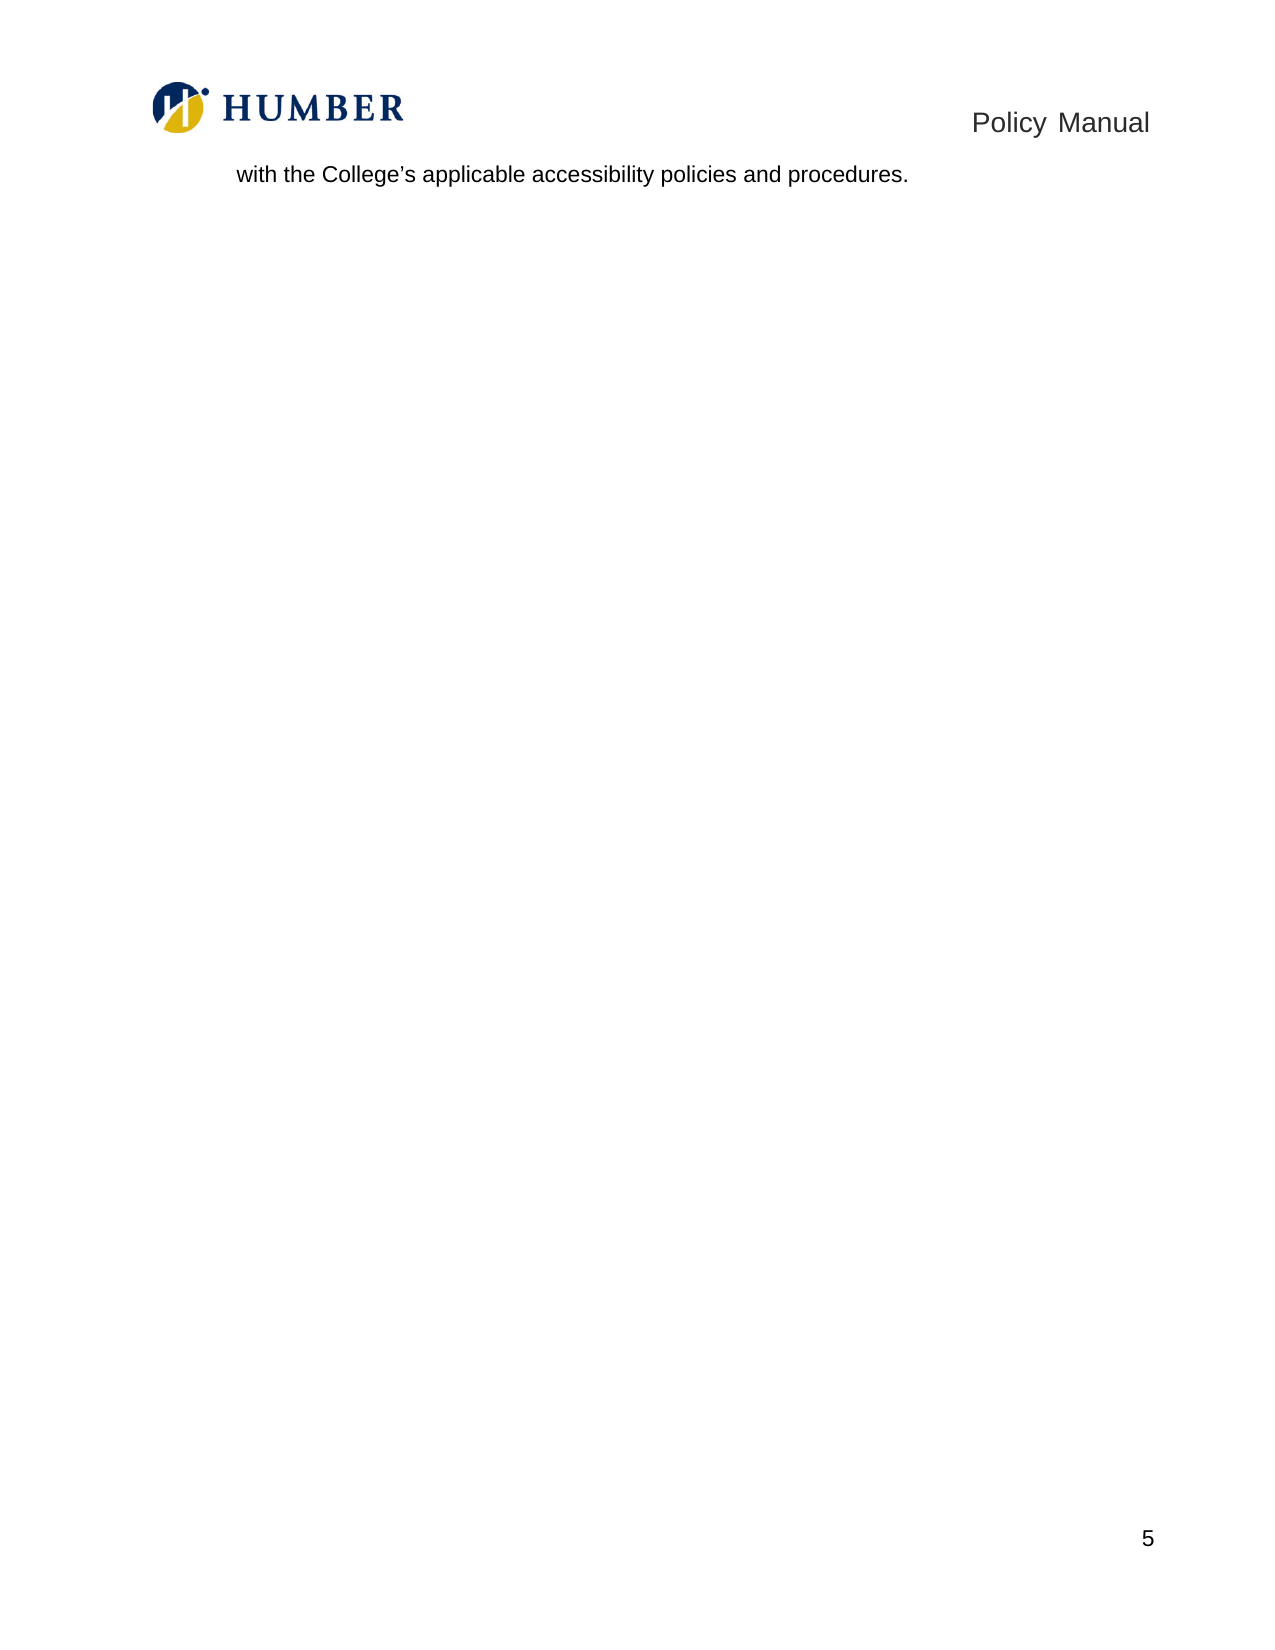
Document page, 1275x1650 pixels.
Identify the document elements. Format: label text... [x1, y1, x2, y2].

picture [152, 82, 404, 133]
